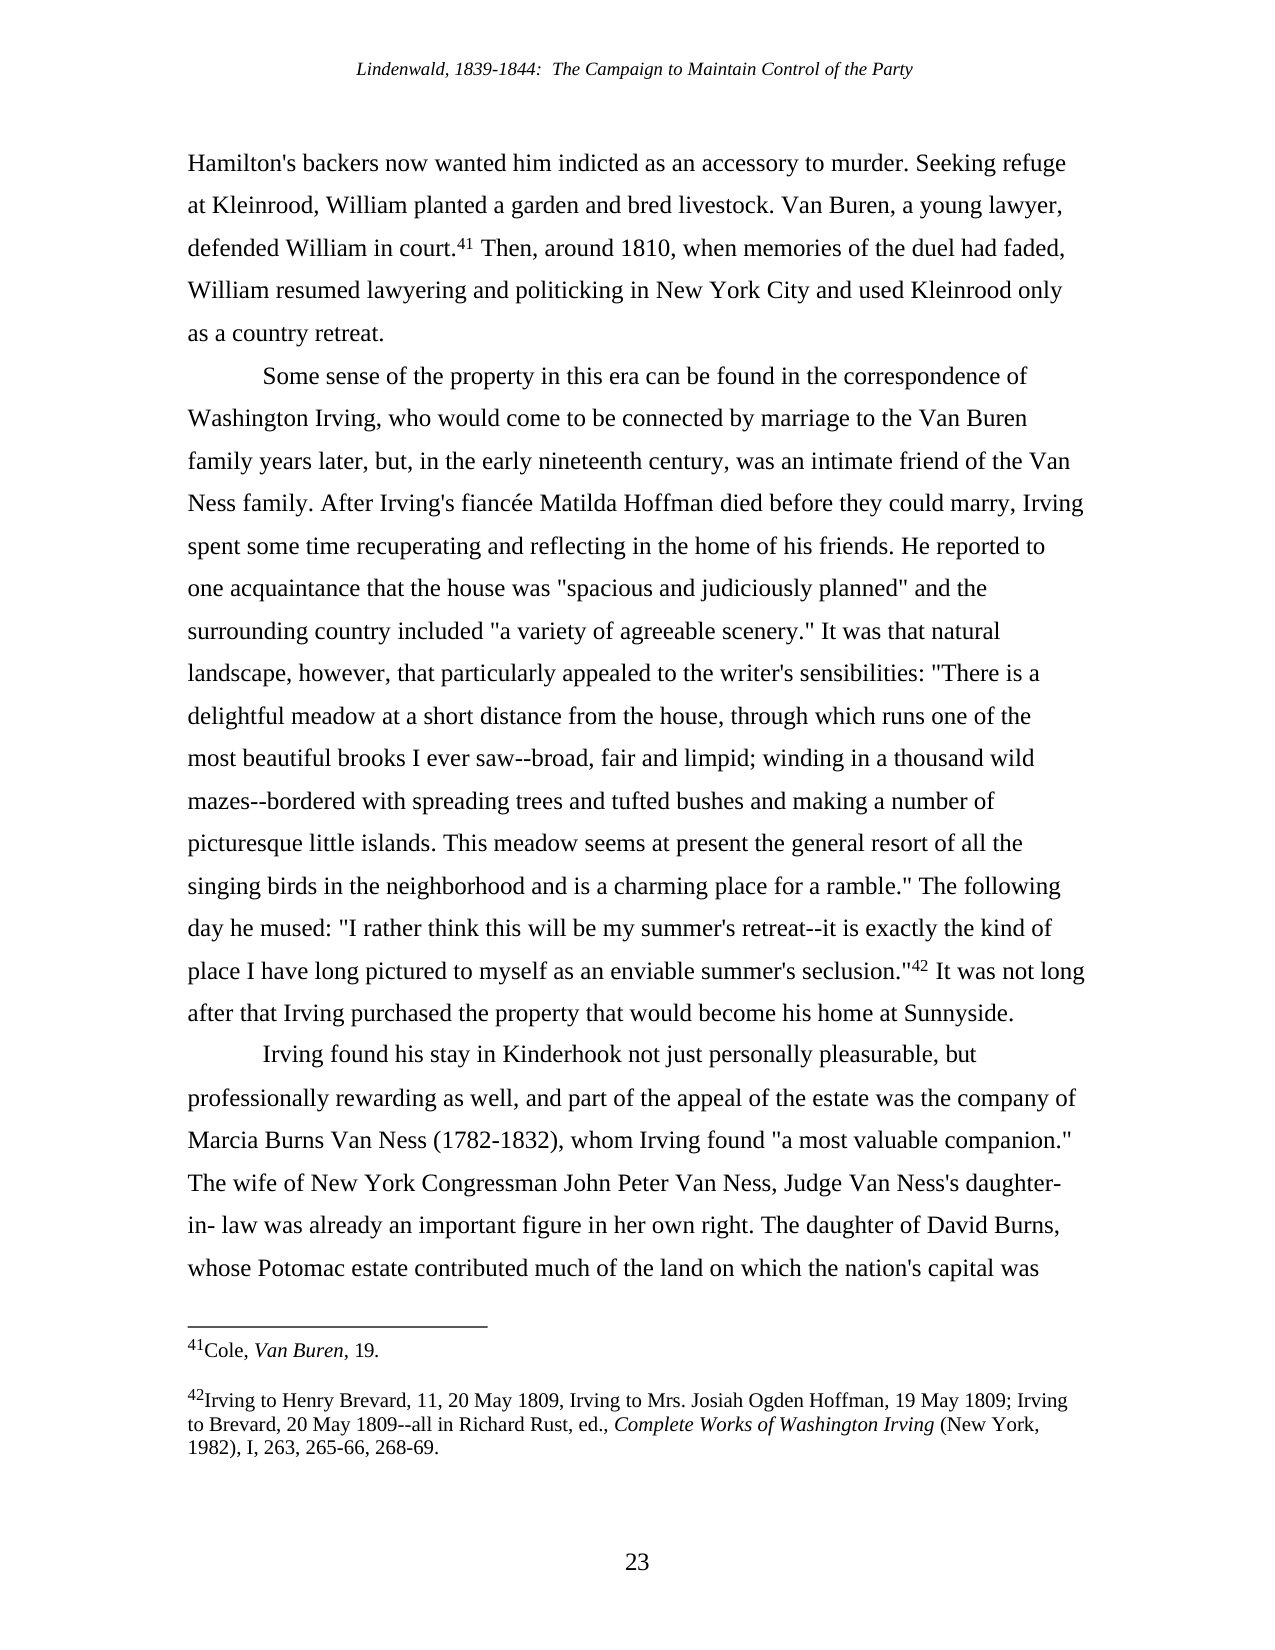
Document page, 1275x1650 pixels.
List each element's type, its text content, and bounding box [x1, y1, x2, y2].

text 41Cole, Van Buren, 19. [187, 1335, 1117, 1362]
text Some sense of the property in this era can be found in the correspondence of Washington Irving, who would come to be connected by marriage to the Van Buren family years later, but, in the early nineteenth century, was an intimate friend of the Van Ness family. After Irving's fiancée Matilda Hoffman died before they could marry, Irving spent some time recuperating and reflecting in the home of his friends. He reported to one acquaintance that the house was "spacious and judiciously planned" and the surrounding country included "a variety of agreeable scenery." It was that natural landscape, however, that particularly appealed to the writer's sensibilities: "There is a delightful meadow at a short distance from the house, through which runs one of the most beautiful brooks I ever saw--broad, fair and limpid; winding in a thousand wild mazes--bordered with spreading trees and tufted bushes and making a number of picturesque little islands. This meadow seems at present the general resort of all the singing birds in the neighborhood and is a charming place for a ramble." The following day he mused: "I rather think this will be my summer's retreat--it is exactly the kind of place I have long pictured to myself as an enviable summer's seclusion."42 It was not long after that Irving purchased the property that would become his home at Sunnyside. [187, 361, 1086, 1027]
text professionally rewarding as well, and part of the appeal of the estate was the company of Marcia Burns Van Ness (1782-1832), whom Irving found "a most valuable companion." The wife of New York Congressman John Peter Van Ness, Judge Van Ness's daughter-in- law was already an important figure in her own right. The daughter of David Burns, whose Potomac estate contributed much of the land on which the nation's capital was [187, 1083, 1085, 1281]
text 42Irving to Henry Brevard, 11, 20 May 1809, Irving to Mrs. Josiah Ogden Hoffman, 19 May 1809; Irving to Brevard, 20 May 1809--all in Richard Rust, ed., Complete Works of Washington Irving (New York, 1982), I, 263, 265-66, 268-69. [187, 1387, 1087, 1459]
text Irving found his stay in Kinderhook not just personally pleasurable, but [262, 1041, 1117, 1067]
text Hamilton's backers now wanted him indicted as an accessory to murder. Seeking refuge at Kleinrood, William planted a garden and bred livestock. Van Buren, a young lawyer, defended William in court.41 Then, around 1810, when memories of the duel had faded, William resumed lawyering and politicking in New York City and used Kleinrood only as a country retreat. [187, 148, 1085, 347]
